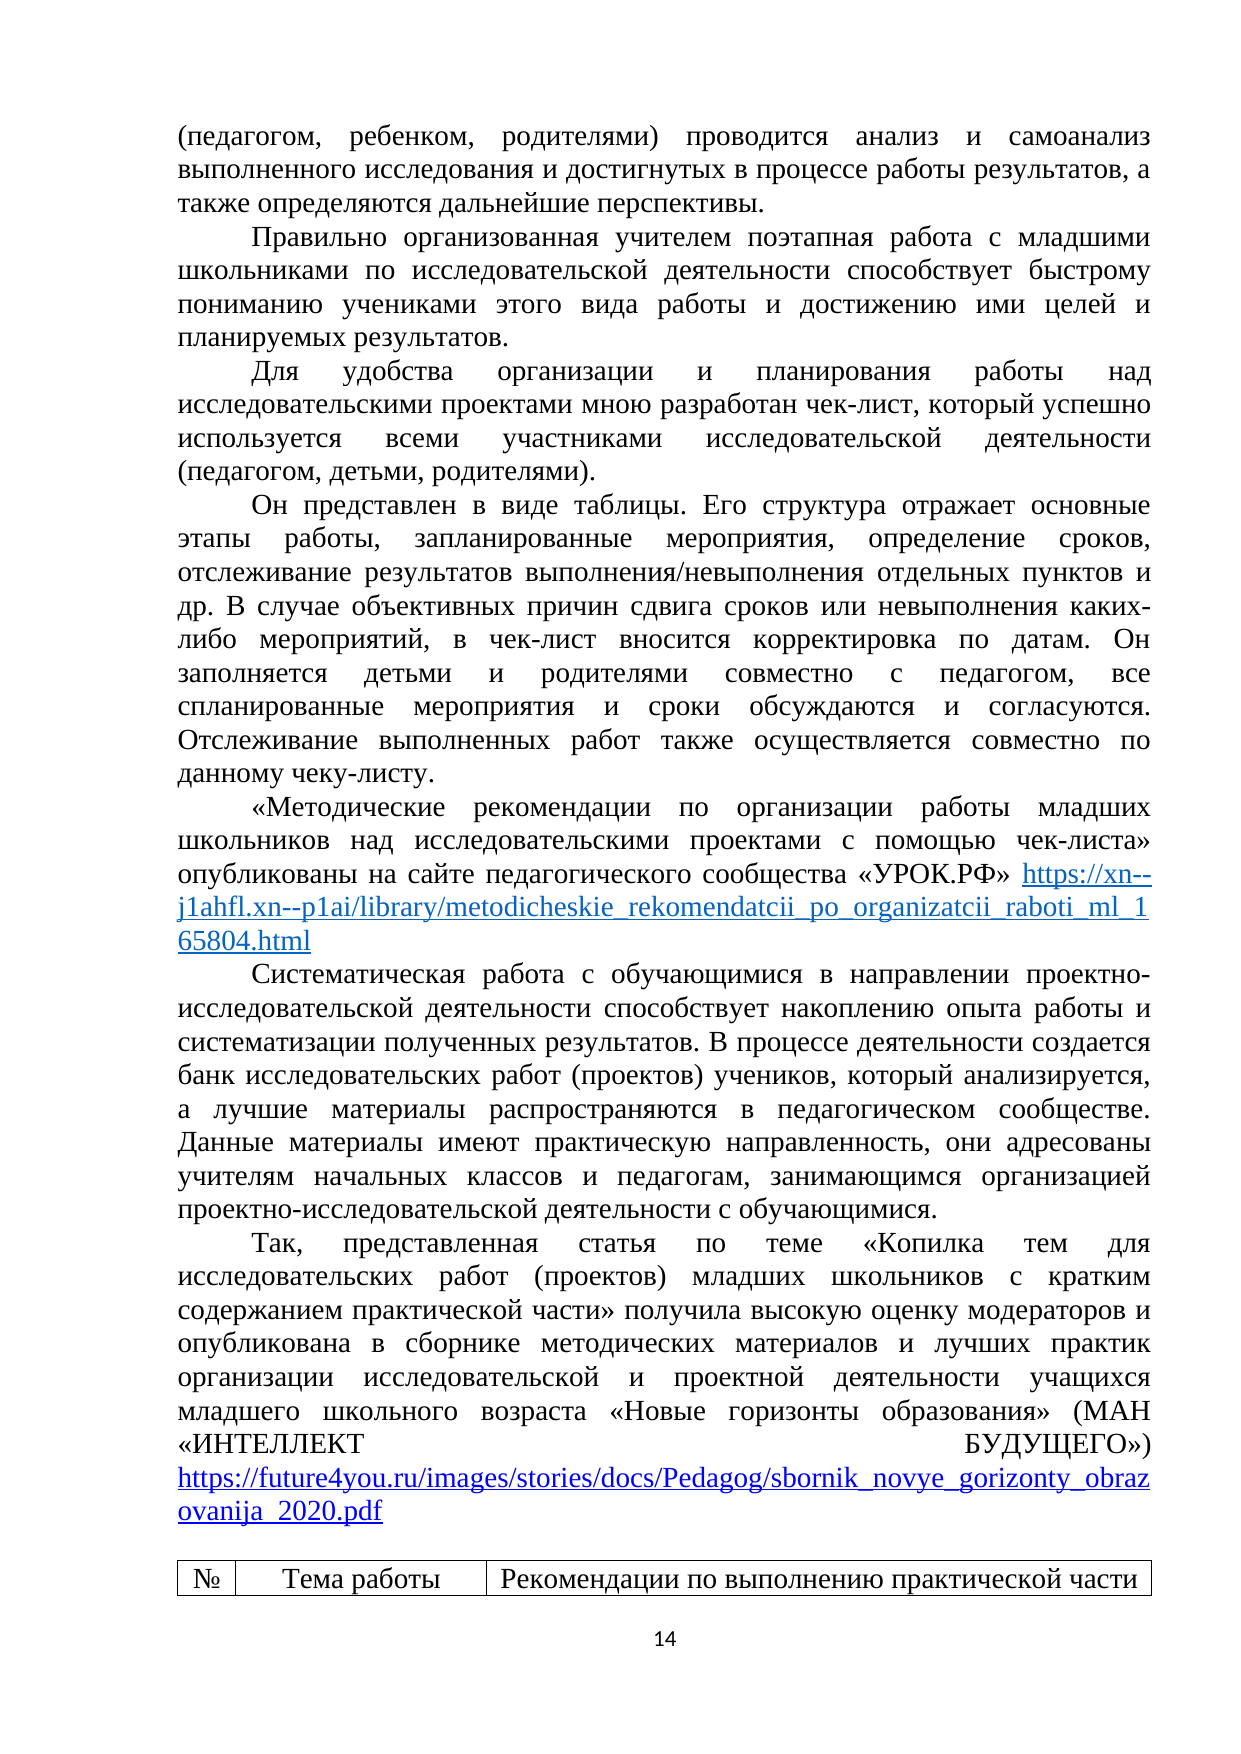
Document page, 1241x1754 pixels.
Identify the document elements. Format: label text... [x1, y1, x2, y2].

text Правильно организованная учителем поэтапная работа с младшими школьниками по исследовательской деятельности способствует быстрому пониманию учениками этого вида работы и достижению ими целей и планируемых результатов. [177, 219, 1152, 353]
table_header Тема работы [236, 1561, 486, 1595]
text Так, представленная статья по теме «Копилка тем для исследовательских работ (проектов) младших школьников с кратким содержанием практической части» получила высокую оценку модераторов и опубликована в сборнике методических материалов и лучших практик организации исследовательской и проектной деятельности учащихся младшего школьного возраста «Новые горизонты образования» (МАН «ИНТЕЛЛЕКТ БУДУЩЕГО») https://future4you.ru/images/stories/docs/Pedagog/sbornik_novye_gorizonty_obrazovanija_2020.pdf [177, 1225, 1152, 1527]
table_header № [178, 1561, 235, 1595]
text Систематическая работа с обучающимися в направлении проектно-исследовательской деятельности способствует накоплению опыта работы и систематизации полученных результатов. В процессе деятельности создается банк исследовательских работ (проектов) учеников, который анализируется, а лучшие материалы распространяются в педагогическом сообществе. Данные материалы имеют практическую направленность, они адресованы учителям начальных классов и педагогам, занимающимся организацией проектно-исследовательской деятельности с обучающимися. [177, 957, 1152, 1225]
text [177, 118, 1152, 219]
text Для удобства организации и планирования работы над исследовательскими проектами мною разработан чек-лист, который успешно используется всеми участниками исследовательской деятельности (педагогом, детьми, родителями). [177, 353, 1152, 487]
text Он представлен в виде таблицы. Его структура отражает основные этапы работы, запланированные мероприятия, определение сроков, отслеживание результатов выполнения/невыполнения отдельных пунктов и др. В случае объективных причин сдвига сроков или невыполнения каких-либо мероприятий, в чек-лист вносится корректировка по датам. Он заполняется детьми и родителями совместно с педагогом, все спланированные мероприятия и сроки обсуждаются и согласуются. Отслеживание выполненных работ также осуществляется совместно по данному чеку-листу. [177, 487, 1152, 789]
table_header Рекомендации по выполнению практической части [487, 1561, 1151, 1595]
text «Методические рекомендации по организации работы младших школьников над исследовательскими проектами с помощью чек-листа» опубликованы на сайте педагогического сообщества «УРОК.РФ» https://xn--j1ahfl.xn--p1ai/library/metodicheskie_rekomendatcii_po_organizatcii_raboti_ml_165804.html [177, 789, 1152, 957]
